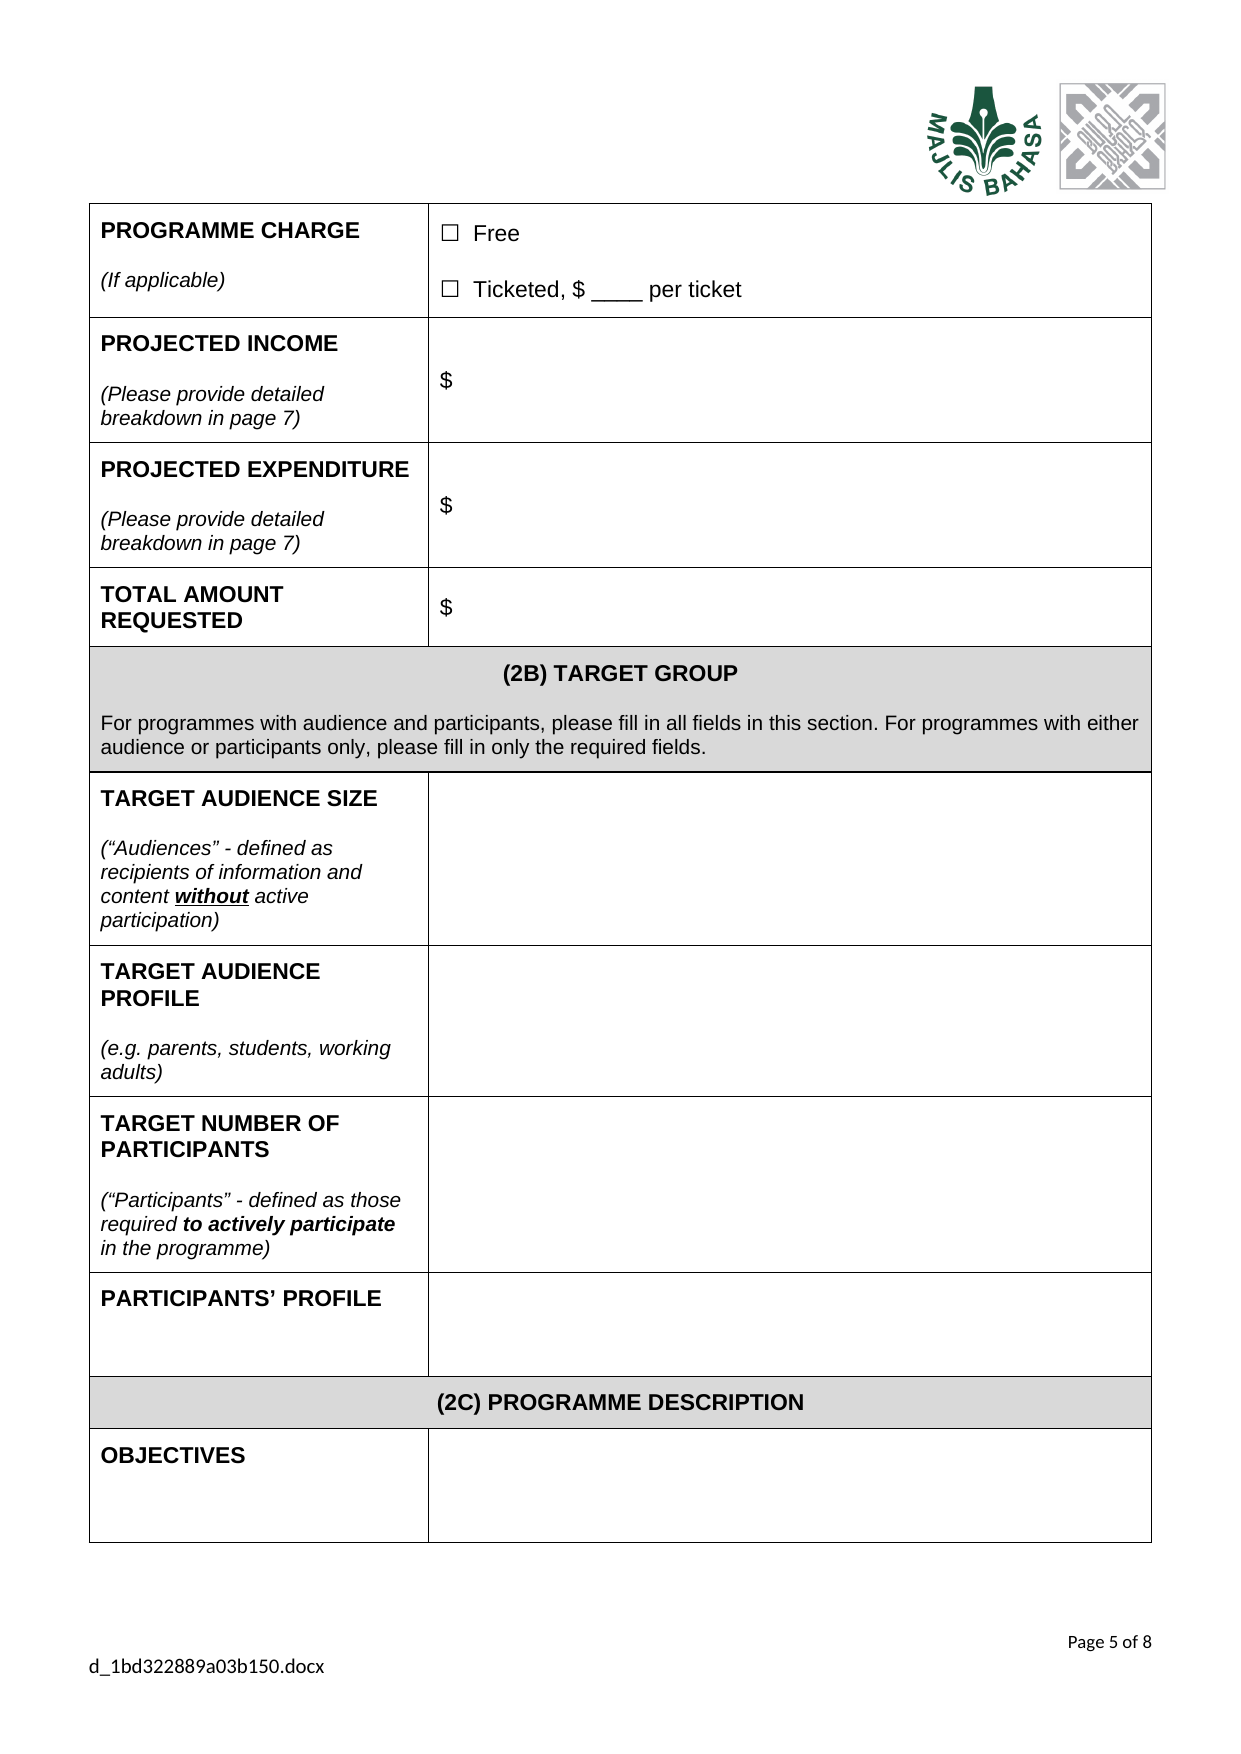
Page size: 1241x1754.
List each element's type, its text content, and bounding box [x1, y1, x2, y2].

table_cell TARGET AUDIENCE PROFILE (e.g. parents, students, working adults) [90, 946, 428, 1096]
table_cell [429, 1429, 1151, 1542]
table_cell [429, 773, 1151, 944]
table_cell $ [429, 568, 1151, 646]
table_cell PROJECTED EXPENDITURE (Please provide detailed breakdown in page 7) [90, 443, 428, 567]
table_cell OBJECTIVES [90, 1429, 428, 1542]
table_cell [429, 946, 1151, 1096]
table_cell [429, 1273, 1151, 1376]
table_cell PROGRAMME CHARGE (If applicable) [90, 204, 428, 317]
table_cell TOTAL AMOUNT REQUESTED [90, 568, 428, 646]
table_cell $ [429, 443, 1151, 567]
table_cell TARGET NUMBER OF PARTICIPANTS (“Participants” - defined as those required to actively participate in the programme) [90, 1097, 428, 1272]
picture [1055, 79, 1169, 194]
picture [921, 78, 1047, 204]
table_cell (2C) PROGRAMME DESCRIPTION [90, 1377, 1151, 1428]
table_cell Free Ticketed, $ ____ per ticket [429, 204, 1151, 317]
table_cell (2B) TARGET GROUP For programmes with audience and participants, please fill in all fields in this section. For programmes with either audience or participants only, please fill in only the required fields. [90, 647, 1151, 771]
table_cell $ [429, 318, 1151, 442]
table_cell PROJECTED INCOME (Please provide detailed breakdown in page 7) [90, 318, 428, 442]
table_cell TARGET AUDIENCE SIZE (“Audiences” - defined as recipients of information and content without active participation) [90, 773, 428, 944]
table_cell [429, 1097, 1151, 1272]
table_cell PARTICIPANTS’ PROFILE [90, 1273, 428, 1376]
